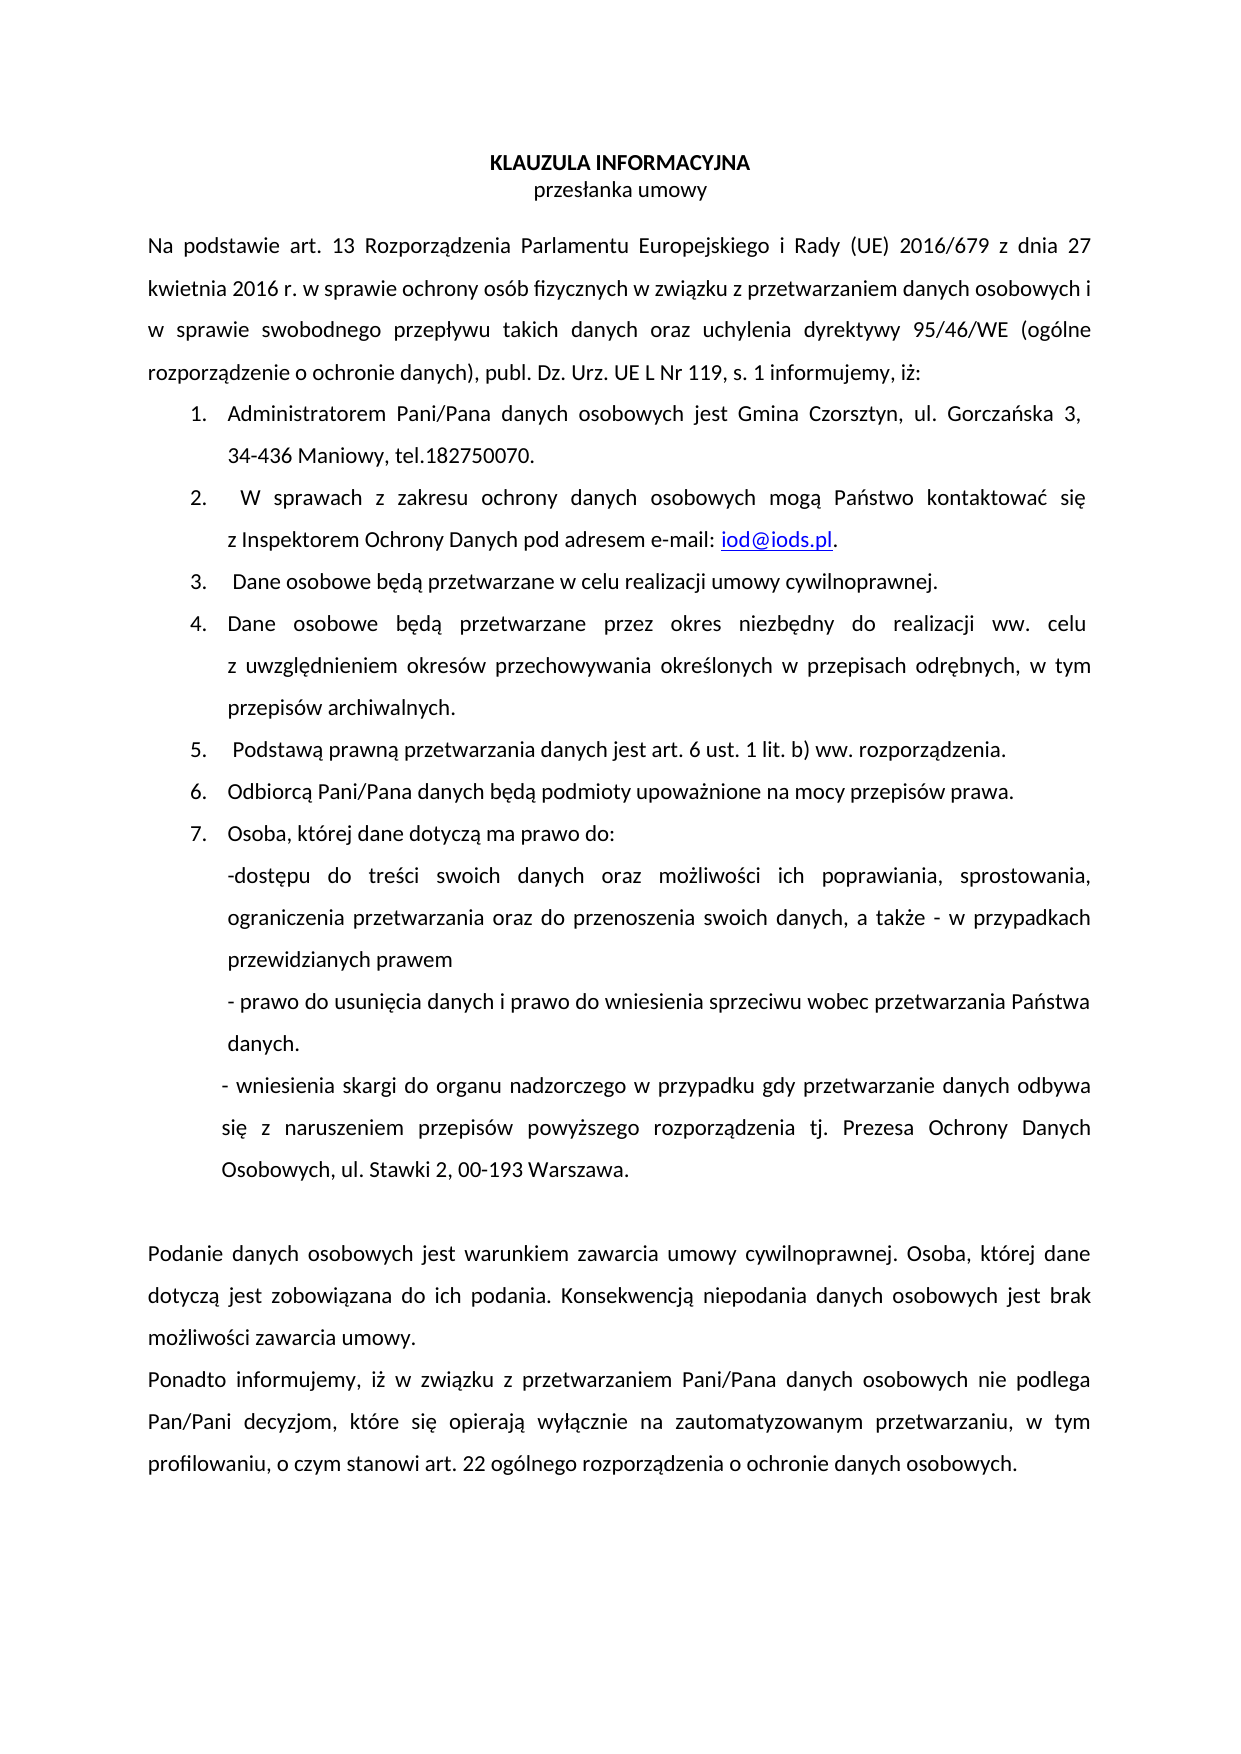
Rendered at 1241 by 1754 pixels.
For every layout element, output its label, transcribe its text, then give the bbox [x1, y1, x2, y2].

list Osoba, której dane dotyczą ma prawo do: [190, 819, 1093, 847]
text - wniesienia skargi do organu nadzorczego w przypadku gdy przetwarzanie danych odbywa się z naruszeniem przepisów powyższego rozporządzenia tj. Prezesa Ochrony Danych Osobowych, ul. Stawki 2, 00-193 Warszawa. [221, 1071, 1093, 1183]
list Administratorem Pani/Pana danych osobowych jest Gmina Czorsztyn, ul. Gorczańska 3, 34-436 Maniowy, tel.182750070. [190, 399, 1093, 469]
text Ponadto informujemy, iż w związku z przetwarzaniem Pani/Pana danych osobowych nie podlega Pan/Pani decyzjom, które się opierają wyłącznie na zautomatyzowanym przetwarzaniu, w tym profilowaniu, o czym stanowi art. 22 ogólnego rozporządzenia o ochronie danych osobowych. [148, 1365, 1093, 1477]
text Na podstawie art. 13 Rozporządzenia Parlamentu Europejskiego i Rady (UE) 2016/679 z dnia 27 kwietnia 2016 r. w sprawie ochrony osób fizycznych w związku z przetwarzaniem danych osobowych i w sprawie swobodnego przepływu takich danych oraz uchylenia dyrektywy 95/46/WE (ogólne rozporządzenie o ochronie danych), publ. Dz. Urz. UE L Nr 119, s. 1 informujemy, iż: [148, 232, 1093, 386]
text KLAUZULA INFORMACYJNA przesłanka umowy [148, 148, 1093, 204]
list Odbiorcą Pani/Pana danych będą podmioty upoważnione na mocy przepisów prawa. [190, 777, 1093, 805]
list Dane osobowe będą przetwarzane w celu realizacji umowy cywilnoprawnej. [190, 567, 1093, 596]
text - prawo do usunięcia danych i prawo do wniesienia sprzeciwu wobec przetwarzania Państwa danych. [227, 987, 1093, 1057]
list Podstawą prawną przetwarzania danych jest art. 6 ust. 1 lit. b) ww. rozporządzenia. [190, 735, 1093, 763]
list W sprawach z zakresu ochrony danych osobowych mogą Państwo kontaktować się z Inspektorem Ochrony Danych pod adresem e-mail: iod@iods.pl. [190, 483, 1093, 553]
text -dostępu do treści swoich danych oraz możliwości ich poprawiania, sprostowania, ograniczenia przetwarzania oraz do przenoszenia swoich danych, a także - w przypadkach przewidzianych prawem [227, 861, 1093, 973]
text Podanie danych osobowych jest warunkiem zawarcia umowy cywilnoprawnej. Osoba, której dane dotyczą jest zobowiązana do ich podania. Konsekwencją niepodania danych osobowych jest brak możliwości zawarcia umowy. [148, 1239, 1093, 1351]
list Dane osobowe będą przetwarzane przez okres niezbędny do realizacji ww. celu z uwzględnieniem okresów przechowywania określonych w przepisach odrębnych, w tym przepisów archiwalnych. [190, 609, 1093, 721]
